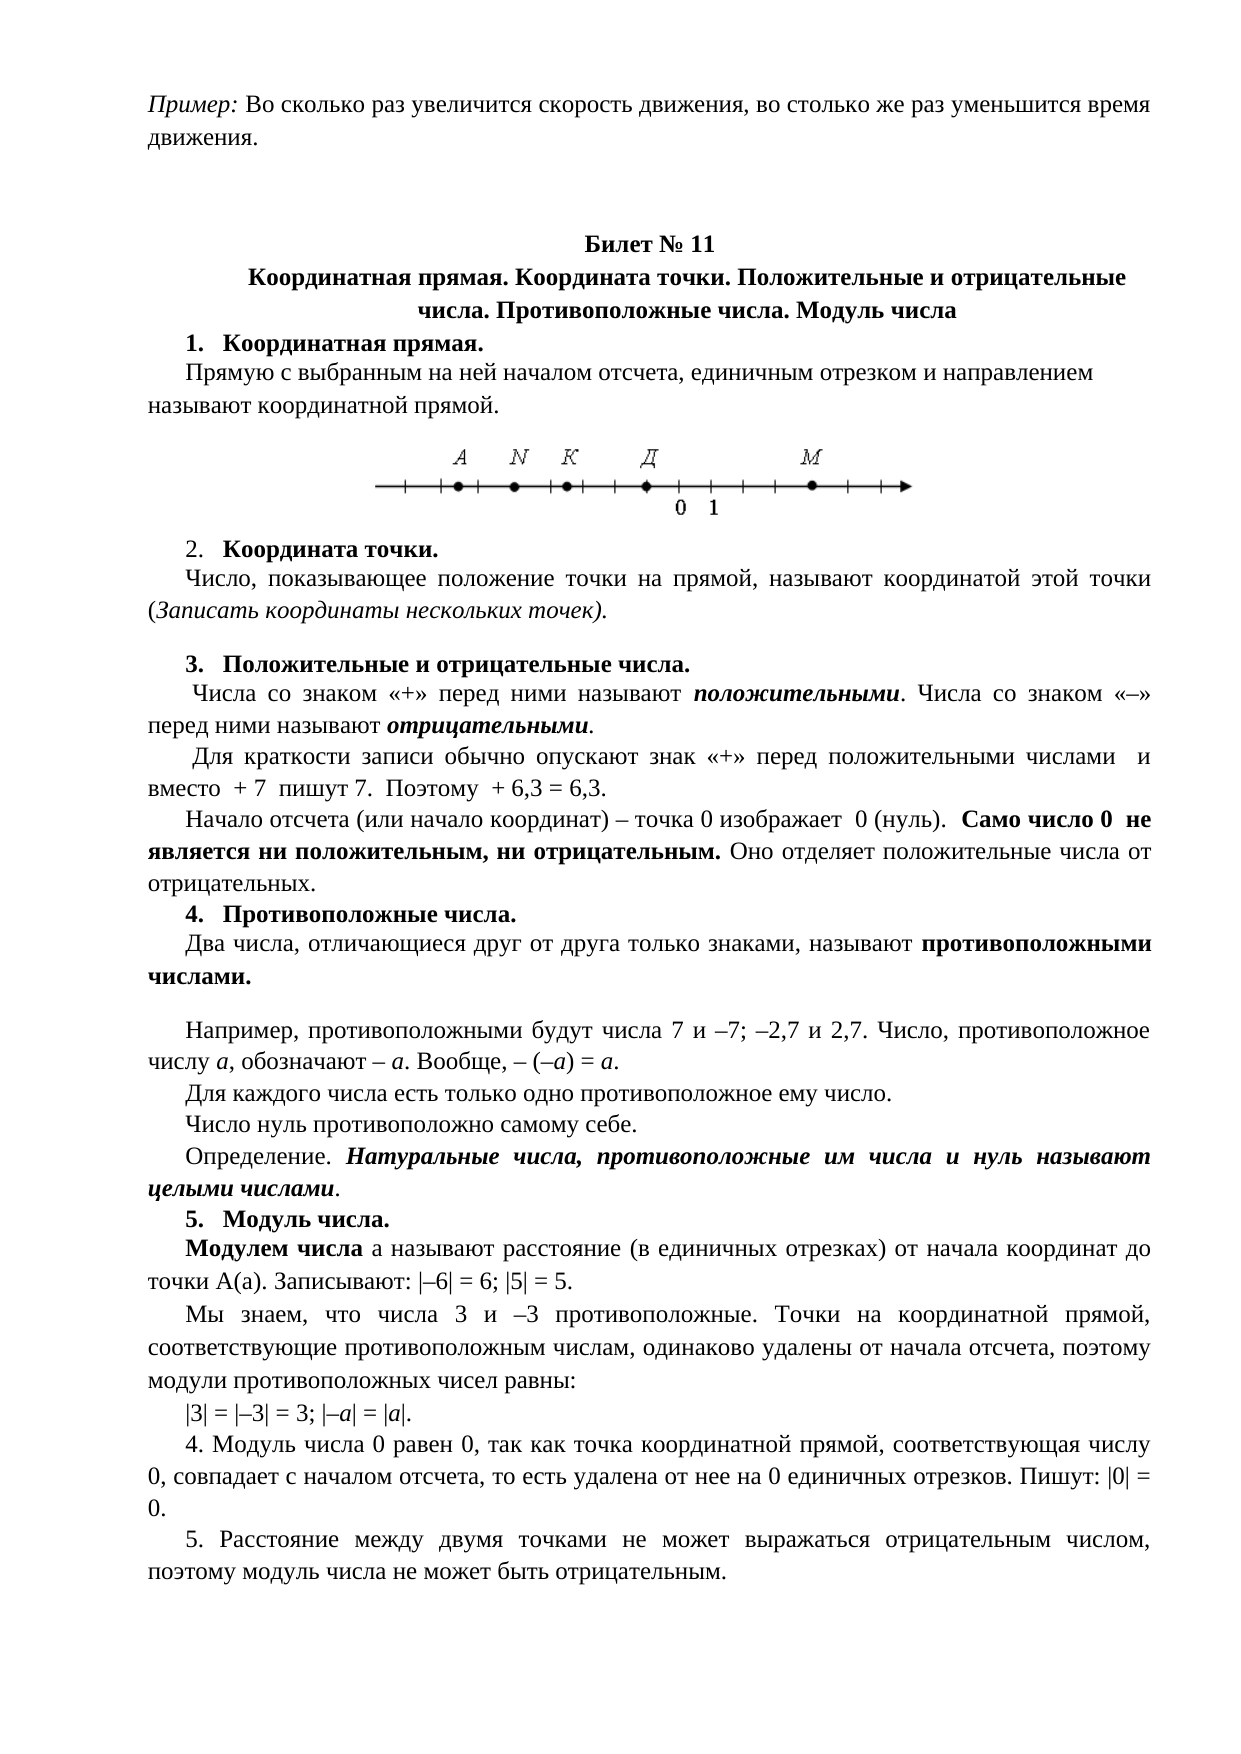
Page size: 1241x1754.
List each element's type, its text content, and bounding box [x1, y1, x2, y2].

list Модуль числа. [185, 1204, 1152, 1233]
text Мы знаем, что числа 3 и –3 противоположные. Точки на координатной прямой, соответствующие противоположным числам, одинаково удалены от начала отсчета, поэтому модули противоположных чисел равны: [148, 1299, 1152, 1394]
text Прямую с выбранным на ней началом отсчета, единичным отрезком и направлением называют координатной прямой. [148, 357, 1152, 419]
text Для каждого числа есть только одно противоположное ему число. [148, 1078, 1152, 1107]
list Координатная прямая. Координата точки. Положительные и отрицательные числа. Противоположные числа. Модуль числа [223, 262, 1152, 324]
list Противоположные числа. [185, 899, 1152, 928]
text Для краткости записи обычно опускают знак «+» перед положительными числами и вместо + 7 пишут 7. Поэтому + 6,3 = 6,3. [148, 741, 1152, 802]
text 4. Модуль числа 0 равен 0, так как точка координатной прямой, соответствующая числу 0, совпадает с началом отсчета, то есть удалена от нее на 0 единичных отрезков. Пишут: |0| = 0. [148, 1429, 1152, 1521]
text |3| = |–3| = 3; |–а| = |а|. [148, 1398, 1152, 1427]
text Начало отсчета (или начало координат) – точка 0 изображает 0 (нуль). Само число 0 не является ни положительным, ни отрицательным. Оно отделяет положительные числа от отрицательных. [148, 804, 1152, 896]
text Пример: Во сколько раз увеличится скорость движения, во столько же раз уменьшится время движения. [148, 89, 1152, 150]
picture [374, 444, 925, 520]
list Положительные и отрицательные числа. [185, 649, 1152, 678]
list Координата точки. [185, 534, 1152, 563]
list Координатная прямая. [185, 328, 1152, 357]
text Числа со знаком «+» перед ними называют положительными. Числа со знаком «–» перед ними называют отрицательными. [148, 678, 1152, 738]
text Например, противоположными будут числа 7 и –7; –2,7 и 2,7. Число, противоположное числу а, обозначают – а. Вообще, – (–а) = а. [148, 1015, 1152, 1075]
text Модулем числа а называют расстояние (в единичных отрезках) от начала координат до точки А(а). Записывают: |–6| = 6; |5| = 5. [148, 1233, 1152, 1295]
text Определение. Натуральные числа, противоположные им числа и нуль называют целыми числами. [148, 1141, 1152, 1201]
text 5. Расстояние между двумя точками не может выражаться отрицательным числом, поэтому модуль числа не может быть отрицательным. [148, 1524, 1152, 1584]
text Число нуль противоположно самому себе. [148, 1109, 1152, 1138]
text Билет № 11 [148, 229, 1152, 258]
text Число, показывающее положение точки на прямой, называют координатой этой точки (Записать координаты нескольких точек). [148, 563, 1152, 624]
text Два числа, отличающиеся друг от друга только знаками, называют противоположными числами. [148, 928, 1152, 990]
